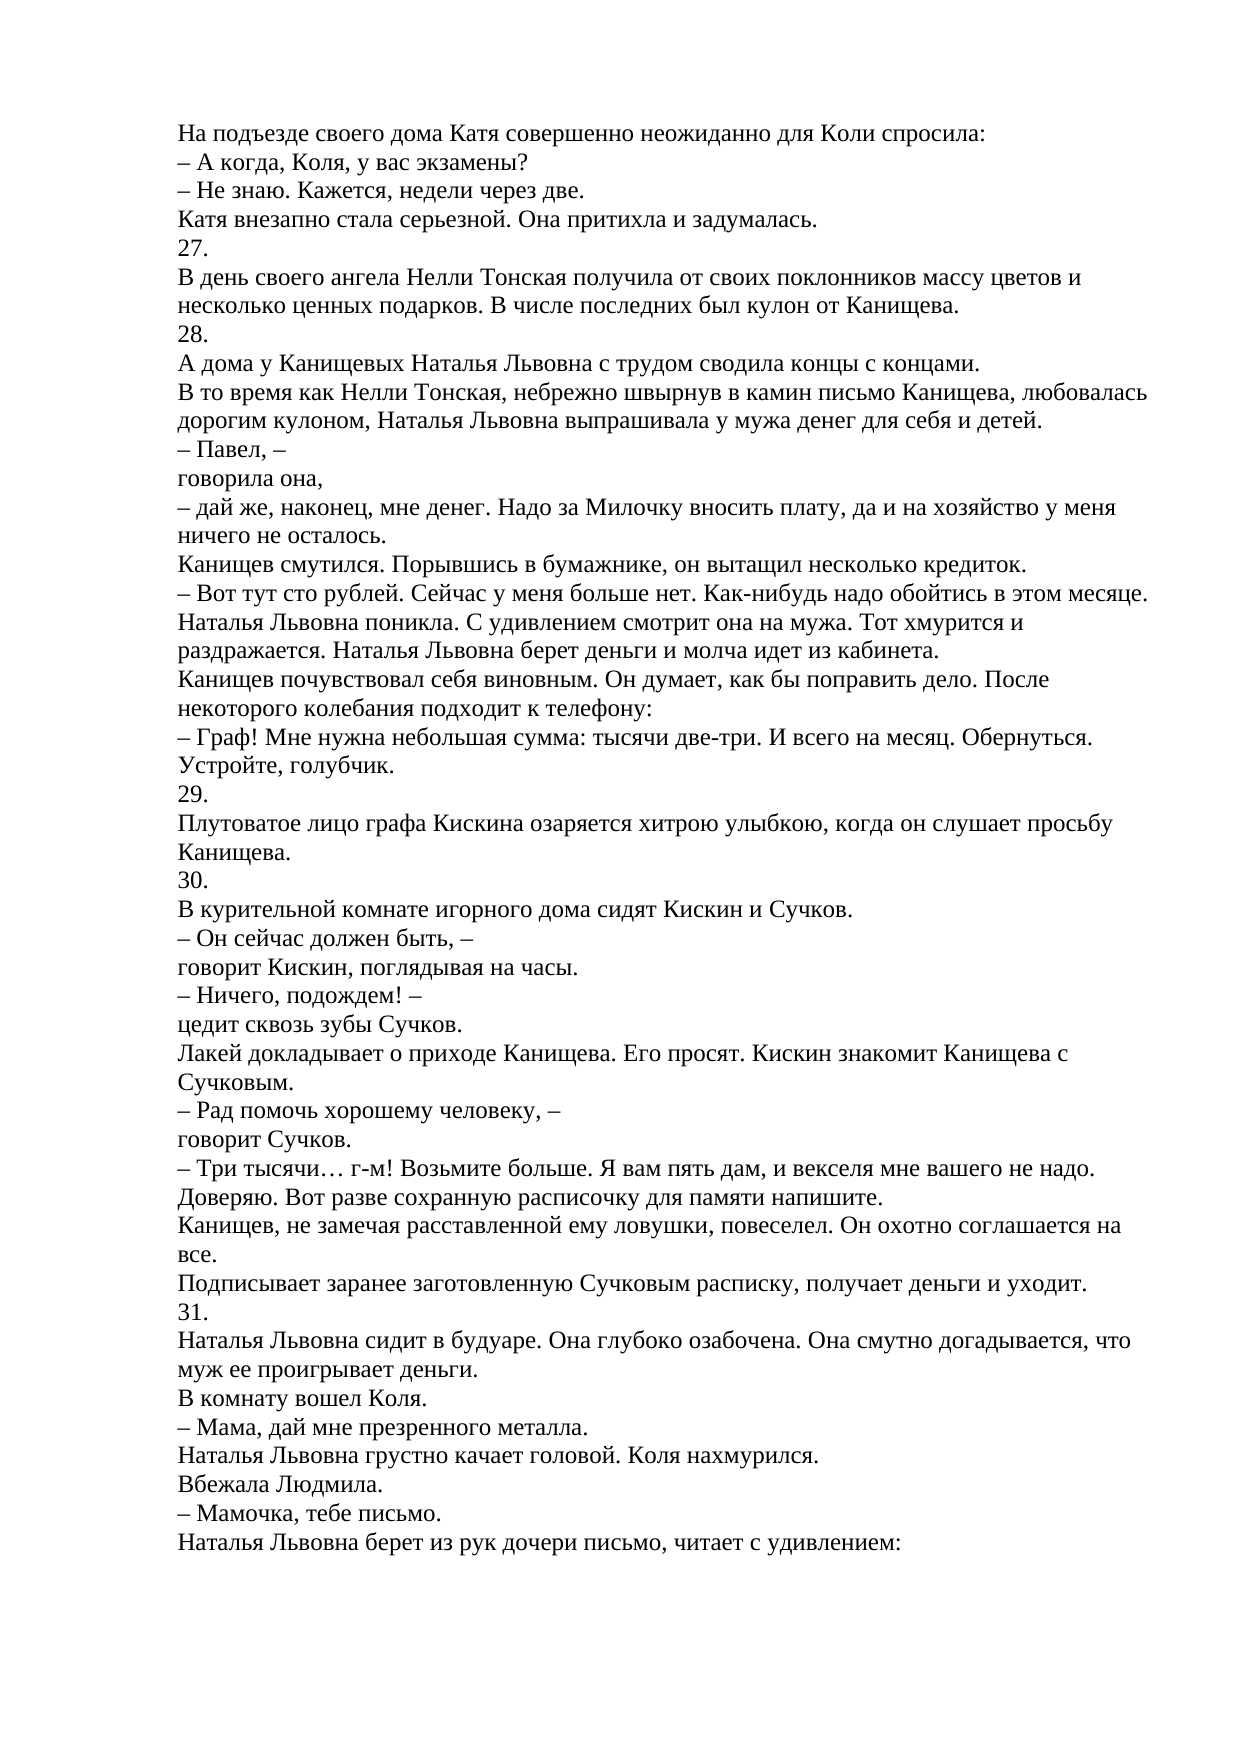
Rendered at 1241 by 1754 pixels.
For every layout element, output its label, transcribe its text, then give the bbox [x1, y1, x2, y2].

text – Он сейчас должен быть, – [177, 923, 1152, 952]
text – А когда, Коля, у вас экзамены? [177, 147, 1152, 176]
text – Мамочка, тебе письмо. [177, 1498, 1152, 1527]
text Наталья Львовна поникла. С удивлением смотрит она на мужа. Тот хмурится и раздражается. Наталья Львовна берет деньги и молча идет из кабинета. [177, 607, 1152, 664]
text Лакей докладывает о приходе Канищева. Его просят. Кискин знакомит Канищева с Сучковым. [177, 1038, 1152, 1096]
text 30. [177, 866, 1152, 894]
text 31. [177, 1297, 1152, 1326]
text В день своего ангела Нелли Тонская получила от своих поклонников массу цветов и несколько ценных подарков. В числе последних был кулон от Канищева. [177, 262, 1152, 319]
text – Граф! Мне нужна небольшая сумма: тысячи две-три. И всего на месяц. Обернуться. Устройте, голубчик. [177, 722, 1152, 779]
text – Не знаю. Кажется, недели через две. [177, 176, 1152, 204]
text Катя внезапно стала серьезной. Она притихла и задумалась. [177, 204, 1152, 233]
text Наталья Львовна сидит в будуаре. Она глубоко озабочена. Она смутно догадывается, что муж ее проигрывает деньги. [177, 1326, 1152, 1383]
text В курительной комнате игорного дома сидят Кискин и Сучков. [177, 894, 1152, 923]
text Подписывает заранее заготовленную Сучковым расписку, получает деньги и уходит. [177, 1268, 1152, 1297]
text – Ничего, подождем! – [177, 981, 1152, 1009]
text Канищев смутился. Порывшись в бумажнике, он вытащил несколько кредиток. [177, 549, 1152, 578]
text говорила она, [177, 463, 1152, 492]
text – Мама, дай мне презренного металла. [177, 1412, 1152, 1441]
text Вбежала Людмила. [177, 1469, 1152, 1498]
text говорит Кискин, поглядывая на часы. [177, 952, 1152, 981]
text В комнату вошел Коля. [177, 1383, 1152, 1412]
text В то время как Нелли Тонская, небрежно швырнув в камин письмо Канищева, любовалась дорогим кулоном, Наталья Львовна выпрашивала у мужа денег для себя и детей. [177, 377, 1152, 434]
text – Рад помочь хорошему человеку, – [177, 1096, 1152, 1124]
text Наталья Львовна грустно качает головой. Коля нахмурился. [177, 1441, 1152, 1469]
text Канищев, не замечая расставленной ему ловушки, повеселел. Он охотно соглашается на все. [177, 1211, 1152, 1268]
text – Вот тут сто рублей. Сейчас у меня больше нет. Как-нибудь надо обойтись в этом месяце. [177, 578, 1152, 607]
text А дома у Канищевых Наталья Львовна с трудом сводила концы с концами. [177, 348, 1152, 377]
text цедит сквозь зубы Сучков. [177, 1009, 1152, 1038]
text 29. [177, 779, 1152, 808]
text На подъезде своего дома Катя совершенно неожиданно для Коли спросила: [177, 118, 1152, 147]
text – Три тысячи… г-м! Возьмите больше. Я вам пять дам, и векселя мне вашего не надо. Доверяю. Вот разве сохранную расписочку для памяти напишите. [177, 1153, 1152, 1211]
text – Павел, – [177, 434, 1152, 463]
text Канищев почувствовал себя виновным. Он думает, как бы поправить дело. После некоторого колебания подходит к телефону: [177, 664, 1152, 722]
text Наталья Львовна берет из рук дочери письмо, читает с удивлением: [177, 1527, 1152, 1556]
text 28. [177, 319, 1152, 348]
text говорит Сучков. [177, 1124, 1152, 1153]
text Плутоватое лицо графа Кискина озаряется хитрою улыбкою, когда он слушает просьбу Канищева. [177, 808, 1152, 866]
text – дай же, наконец, мне денег. Надо за Милочку вносить плату, да и на хозяйство у меня ничего не осталось. [177, 492, 1152, 549]
text 27. [177, 233, 1152, 262]
